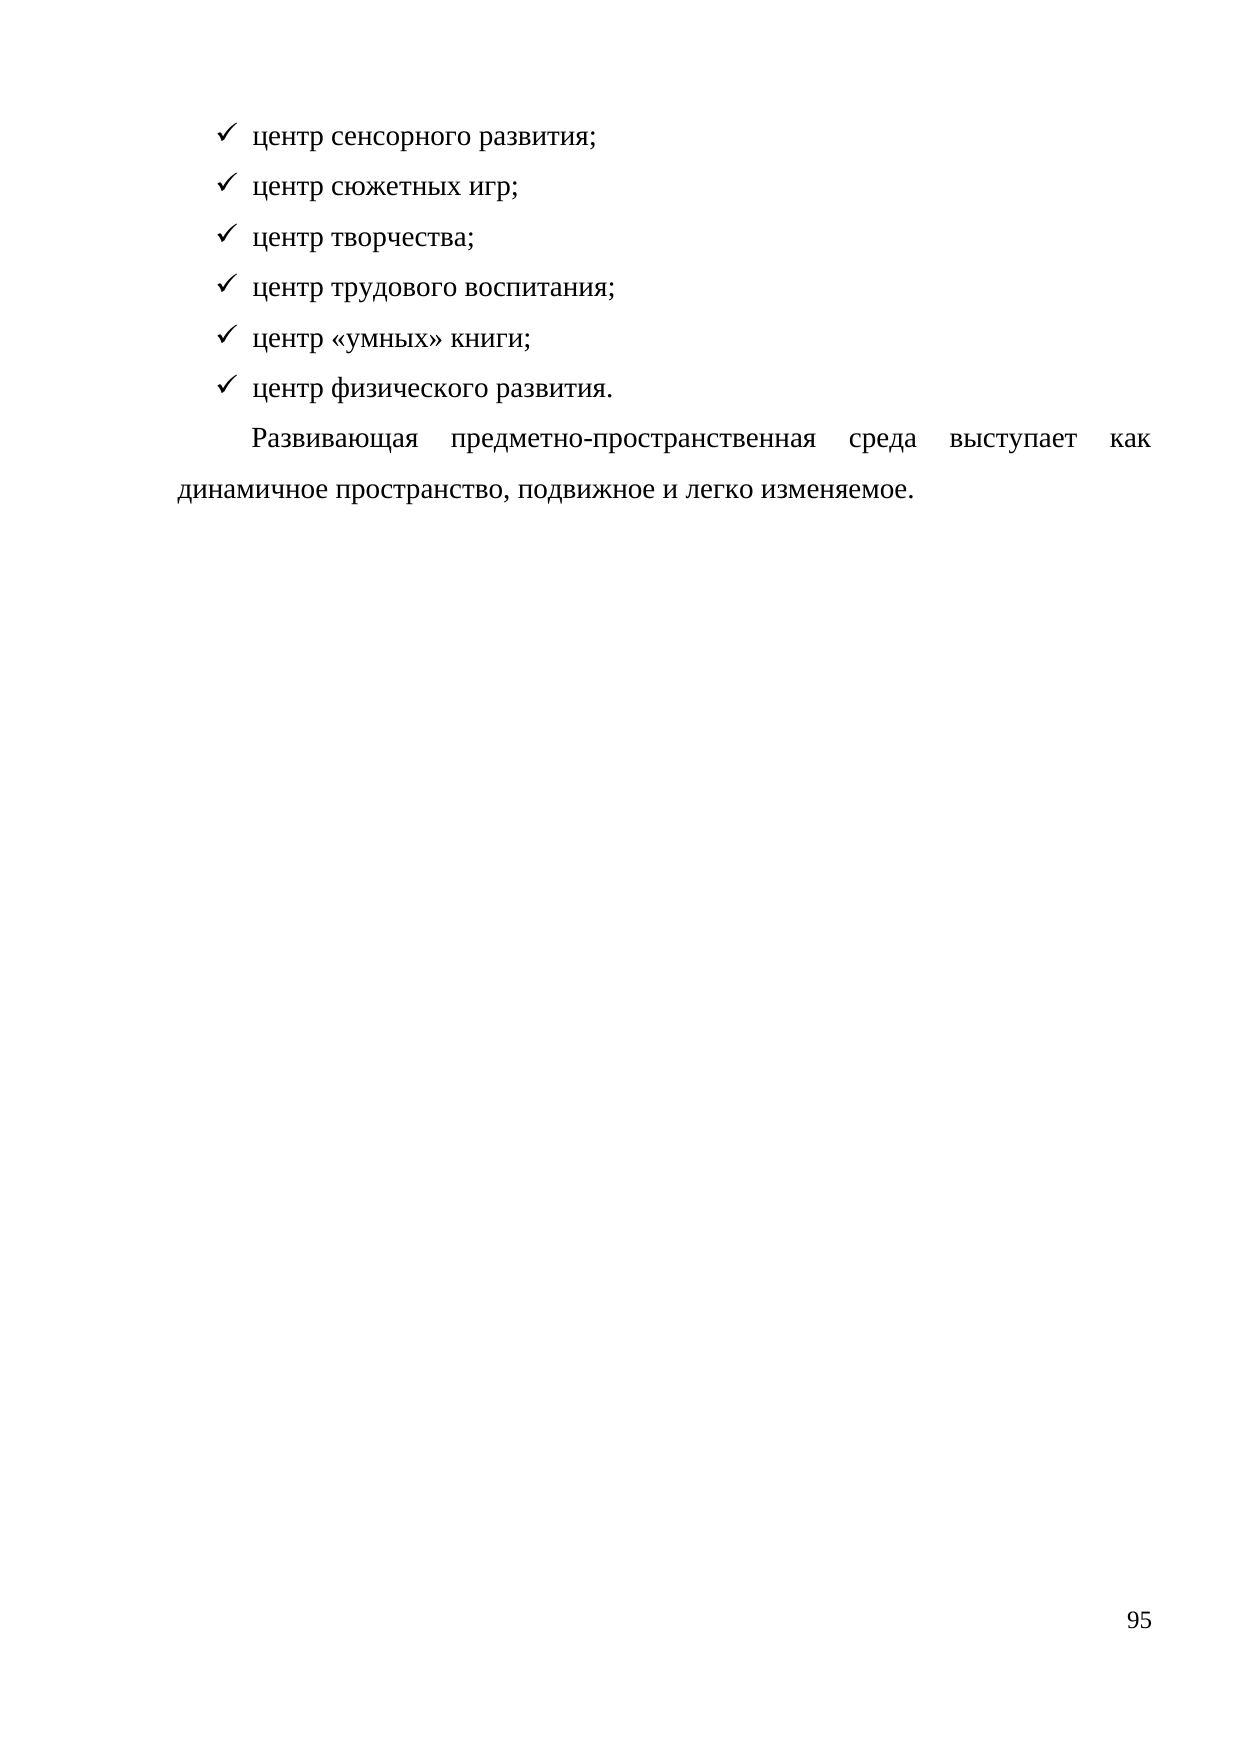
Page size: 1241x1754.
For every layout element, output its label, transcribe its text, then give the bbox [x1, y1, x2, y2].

text Развивающая предметно-пространственная среда выступает как динамичное пространство, подвижное и легко изменяемое. [177, 421, 1152, 504]
list центр сюжетных игр; [215, 168, 1152, 202]
list центр трудового воспитания; [215, 269, 1152, 303]
list центр «умных» книги; [215, 320, 1152, 353]
list центр сенсорного развития; [215, 118, 1152, 152]
list центр физического развития. [215, 370, 1152, 404]
list центр творчества; [215, 219, 1152, 253]
